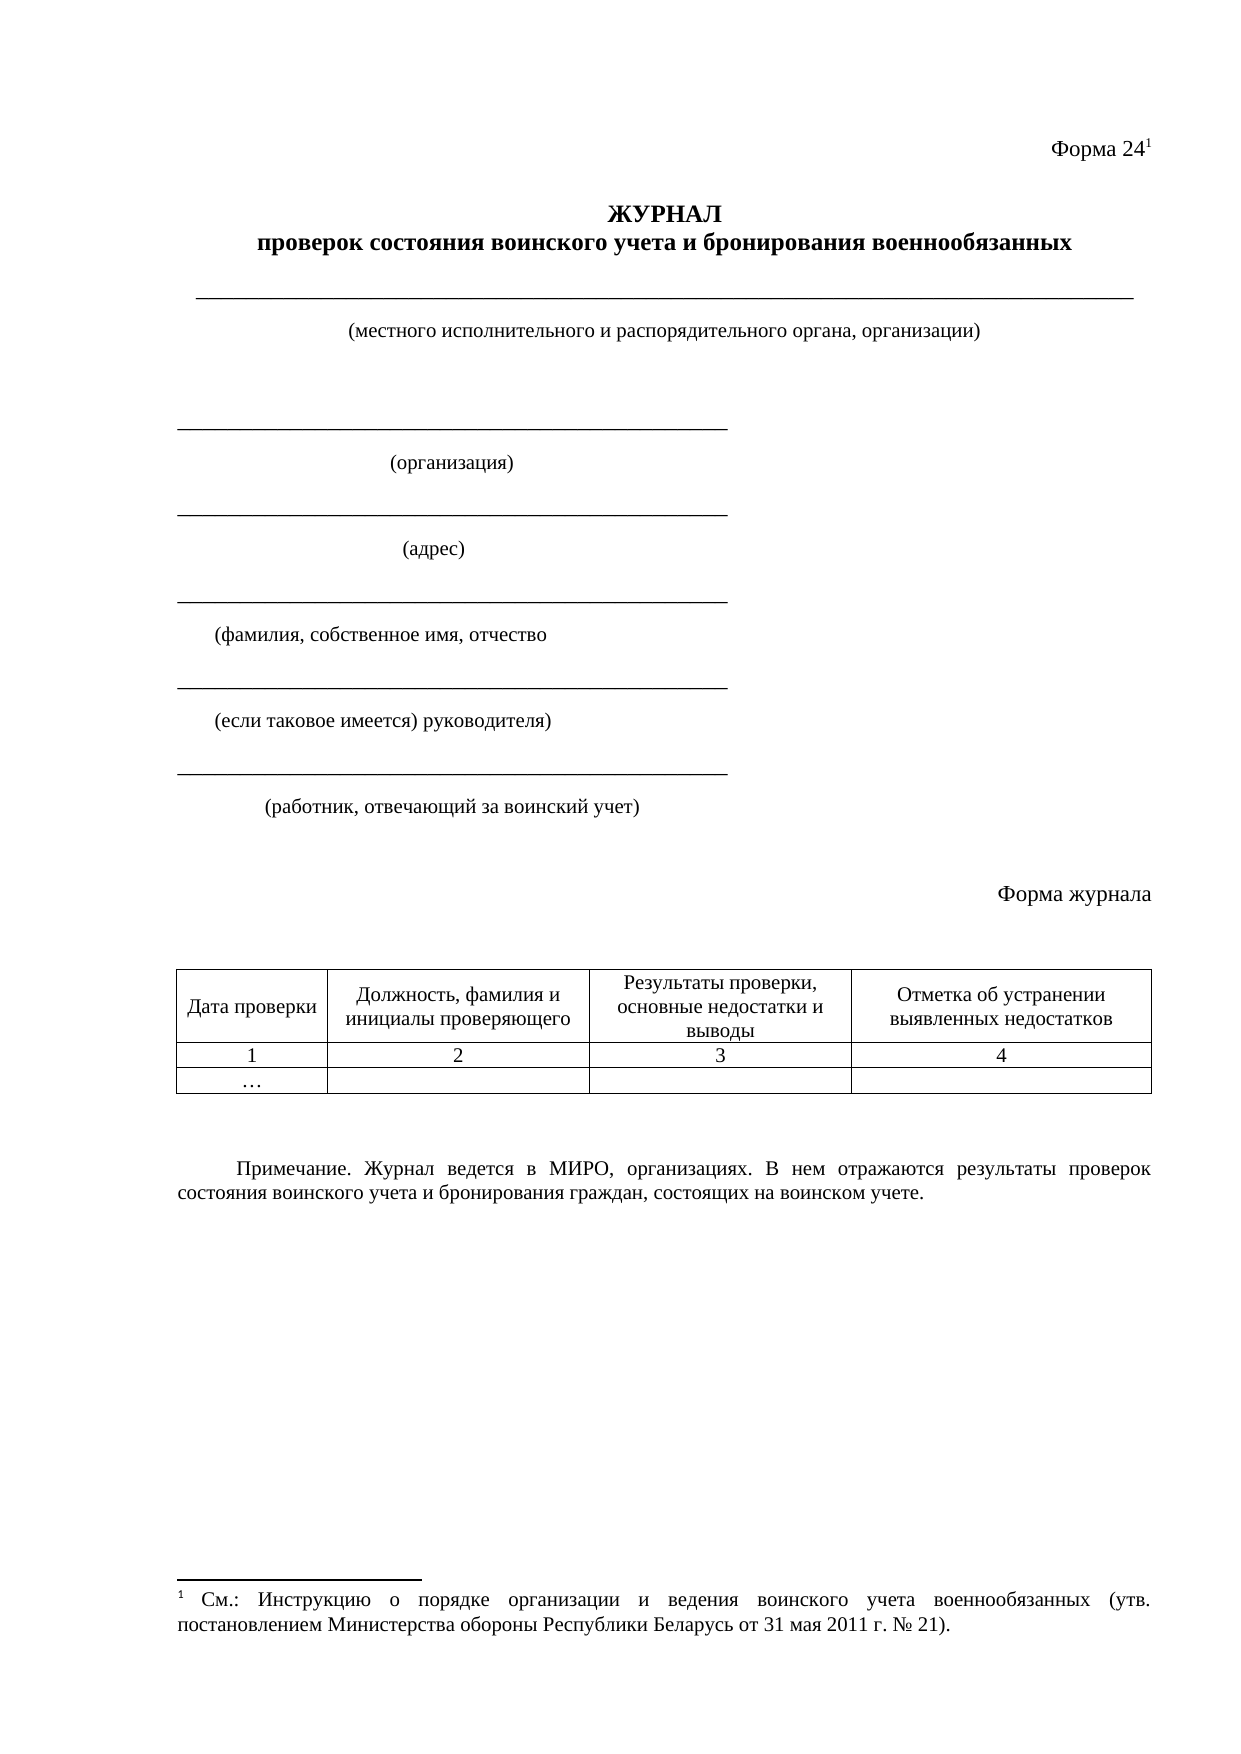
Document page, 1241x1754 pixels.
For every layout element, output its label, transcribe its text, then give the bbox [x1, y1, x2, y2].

text ____________________________________________ [177, 404, 1152, 433]
table_cell … [177, 1068, 327, 1092]
table_cell 1 [177, 1043, 327, 1067]
text Примечание. Журнал ведется в МИРО, организациях. В нем отражаются результаты проверок состояния воинского учета и бронирования граждан, состоящих на воинском учете. [177, 1156, 1152, 1204]
text (если таковое имеется) руководителя) [177, 708, 1152, 732]
table_cell [852, 1068, 1151, 1092]
table_cell 3 [590, 1043, 851, 1067]
text (работник, отвечающий за воинский учет) [177, 794, 1152, 818]
table_cell [328, 1068, 589, 1092]
table_cell 2 [328, 1043, 589, 1067]
text (организация) [177, 450, 1152, 474]
table_header Отметка об устранении выявленных недостатков [852, 970, 1151, 1042]
table_header Результаты проверки, основные недостатки и выводы [590, 970, 851, 1042]
text ____________________________________________ [177, 749, 1152, 778]
text (адрес) [177, 536, 1152, 560]
table_cell [590, 1068, 851, 1092]
table_cell 4 [852, 1043, 1151, 1067]
text ____________________________________________ [177, 663, 1152, 692]
table_header Должность, фамилия и инициалы проверяющего [328, 970, 589, 1042]
text ___________________________________________________________________________ [177, 273, 1152, 302]
text ЖУРНАЛ проверок состояния воинского учета и бронирования военнообязанных [177, 199, 1152, 256]
text (фамилия, собственное имя, отчество [177, 622, 1152, 646]
text Форма 24 [177, 135, 1152, 161]
text (местного исполнительного и распорядительного органа, организации) [177, 318, 1152, 342]
text Форма журнала [177, 881, 1152, 907]
text ____________________________________________ [177, 491, 1152, 519]
text ____________________________________________ [177, 577, 1152, 605]
table_header Дата проверки [177, 970, 327, 1042]
